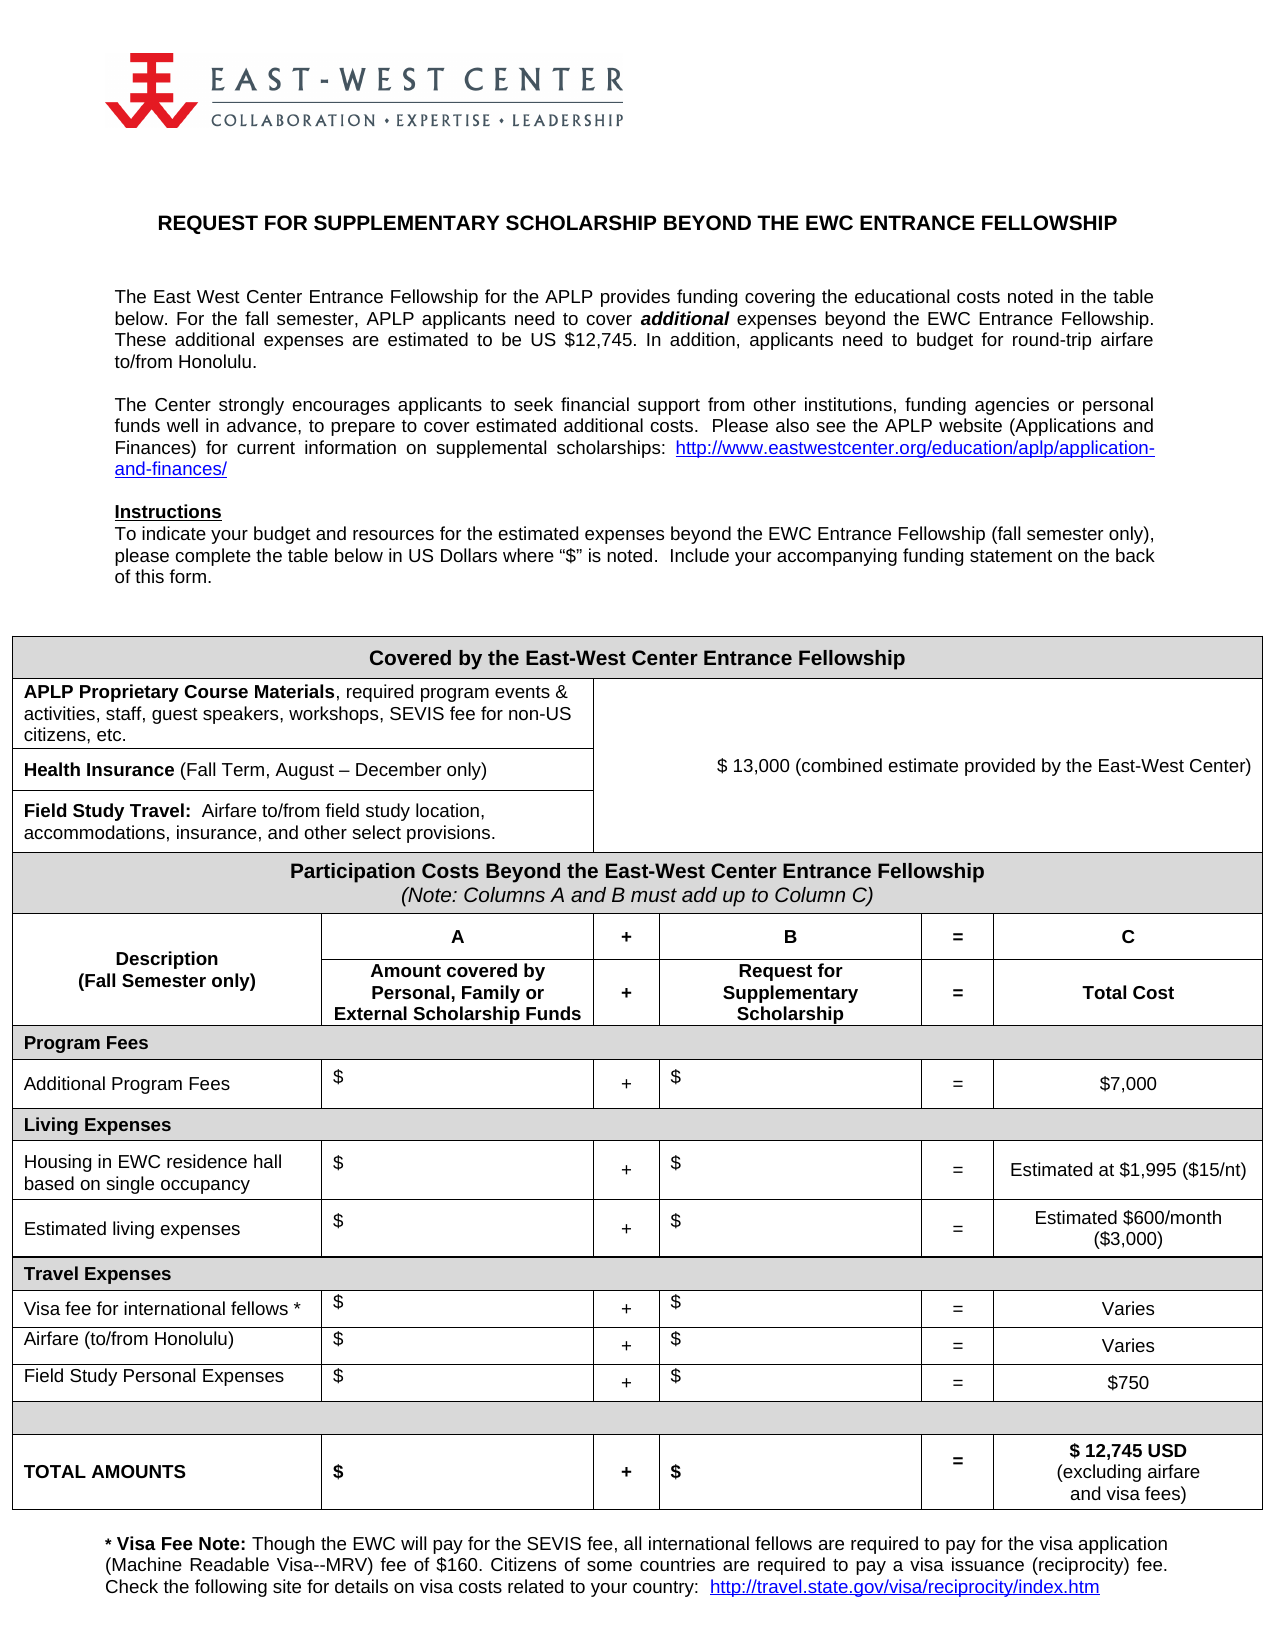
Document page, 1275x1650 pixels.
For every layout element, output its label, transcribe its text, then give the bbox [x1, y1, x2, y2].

table_cell = [922, 960, 993, 1025]
table_cell $ 13,000 (combined estimate provided by the East-West Center) [594, 679, 1262, 852]
table_cell $7,000 [994, 1060, 1262, 1107]
table_cell + [594, 1365, 659, 1401]
text The East West Center Entrance Fellowship for the APLP provides funding covering the educational costs noted in the table below. For the fall semester, APLP applicants need to cover additional expenses beyond the EWC Entrance Fellowship. These additional expenses are estimated to be US $12,745. In addition, applicants need to budget for round-trip airfare to/from Honolulu. [114, 286, 1155, 372]
table_cell Additional Program Fees [13, 1060, 321, 1107]
table_cell Living Expenses [13, 1109, 1262, 1140]
table_cell = [922, 1060, 993, 1107]
picture [105, 53, 623, 128]
text Instructions [114, 501, 1155, 523]
table_cell + [594, 960, 659, 1025]
table_cell = [922, 1435, 993, 1508]
table_cell Description (Fall Semester only) [13, 914, 321, 1025]
table_cell Airfare (to/from Honolulu) [13, 1328, 321, 1364]
table_cell Varies [994, 1291, 1262, 1327]
table_cell $ [660, 1328, 921, 1364]
table_cell Estimated at $1,995 ($15/nt) [994, 1141, 1262, 1199]
table_cell = [922, 1291, 993, 1327]
table_cell $ [322, 1328, 593, 1364]
table_cell = [922, 1328, 993, 1364]
table_cell Travel Expenses [13, 1258, 1262, 1290]
table_cell = [922, 1200, 993, 1256]
table_cell Estimated $600/month ($3,000) [994, 1200, 1262, 1256]
table_cell + [594, 914, 659, 959]
table_cell $ [660, 1365, 921, 1401]
table_cell + [594, 1141, 659, 1199]
table_cell = [922, 914, 993, 959]
table_cell Visa fee for international fellows * [13, 1291, 321, 1327]
table_cell Estimated living expenses [13, 1200, 321, 1256]
table_cell $ [322, 1141, 593, 1199]
table_cell Field Study Travel: Airfare to/from field study location, accommodations, insurance, and other select provisions. [13, 791, 593, 852]
table_cell + [594, 1200, 659, 1256]
table_cell Health Insurance (Fall Term, August – December only) [13, 749, 593, 790]
table_cell Participation Costs Beyond the East-West Center Entrance Fellowship (Note: Columns A and B must add up to Column C) [13, 853, 1262, 913]
table_cell A [322, 914, 593, 959]
table_cell + [594, 1328, 659, 1364]
table_cell $750 [994, 1365, 1262, 1401]
table_cell $ [660, 1291, 921, 1327]
table_cell $ [322, 1060, 593, 1107]
table_cell Total Cost [994, 960, 1262, 1025]
text To indicate your budget and resources for the estimated expenses beyond the EWC Entrance Fellowship (fall semester only), please complete the table below in US Dollars where “$” is noted. Include your accompanying funding statement on the back of this form. [114, 523, 1155, 588]
table_cell Housing in EWC residence hall based on single occupancy [13, 1141, 321, 1199]
table_cell + [594, 1435, 659, 1508]
text * Visa Fee Note: Though the EWC will pay for the SEVIS fee, all international fellows are required to pay for the visa application (Machine Readable Visa--MRV) fee of $160. Citizens of some countries are required to pay a visa issuance (reciprocity) fee. Check the following site for details on visa costs related to your country: http://travel.state.gov/visa/reciprocity/index.htm [105, 1532, 1170, 1597]
table_cell = [922, 1141, 993, 1199]
table_cell $ [322, 1291, 593, 1327]
table_cell [13, 1402, 1262, 1434]
text The Center strongly encourages applicants to seek financial support from other institutions, funding agencies or personal funds well in advance, to prepare to cover estimated additional costs. Please also see the APLP website (Applications and Finances) for current information on supplemental scholarships: http://www.eastwestcenter.org/education/aplp/application-and-finances/ [114, 393, 1155, 480]
text REQUEST FOR SUPPLEMENTARY SCHOLARSHIP BEYOND THE EWC ENTRANCE FELLOWSHIP [105, 211, 1170, 235]
table_cell Varies [994, 1328, 1262, 1364]
table_cell $ [322, 1435, 593, 1508]
table_cell TOTAL AMOUNTS [13, 1435, 321, 1508]
table_header Covered by the East-West Center Entrance Fellowship [13, 637, 1262, 678]
table_cell B [660, 914, 921, 959]
table_cell $ 12,745 USD (excluding airfare and visa fees) [994, 1435, 1262, 1508]
table_cell = [922, 1365, 993, 1401]
table_cell $ [322, 1200, 593, 1256]
table_cell $ [660, 1200, 921, 1256]
table_cell C [994, 914, 1262, 959]
table_cell Request for Supplementary Scholarship [660, 960, 921, 1025]
table_cell $ [660, 1435, 921, 1508]
table_cell APLP Proprietary Course Materials, required program events & activities, staff, guest speakers, workshops, SEVIS fee for non-US citizens, etc. [13, 679, 593, 747]
table_cell + [594, 1291, 659, 1327]
table_cell Field Study Personal Expenses [13, 1365, 321, 1401]
table_cell $ [660, 1060, 921, 1107]
table_cell Program Fees [13, 1026, 1262, 1059]
table_cell Amount covered by Personal, Family or External Scholarship Funds [322, 960, 593, 1025]
table_cell $ [322, 1365, 593, 1401]
table_cell + [594, 1060, 659, 1107]
table_cell $ [660, 1141, 921, 1199]
